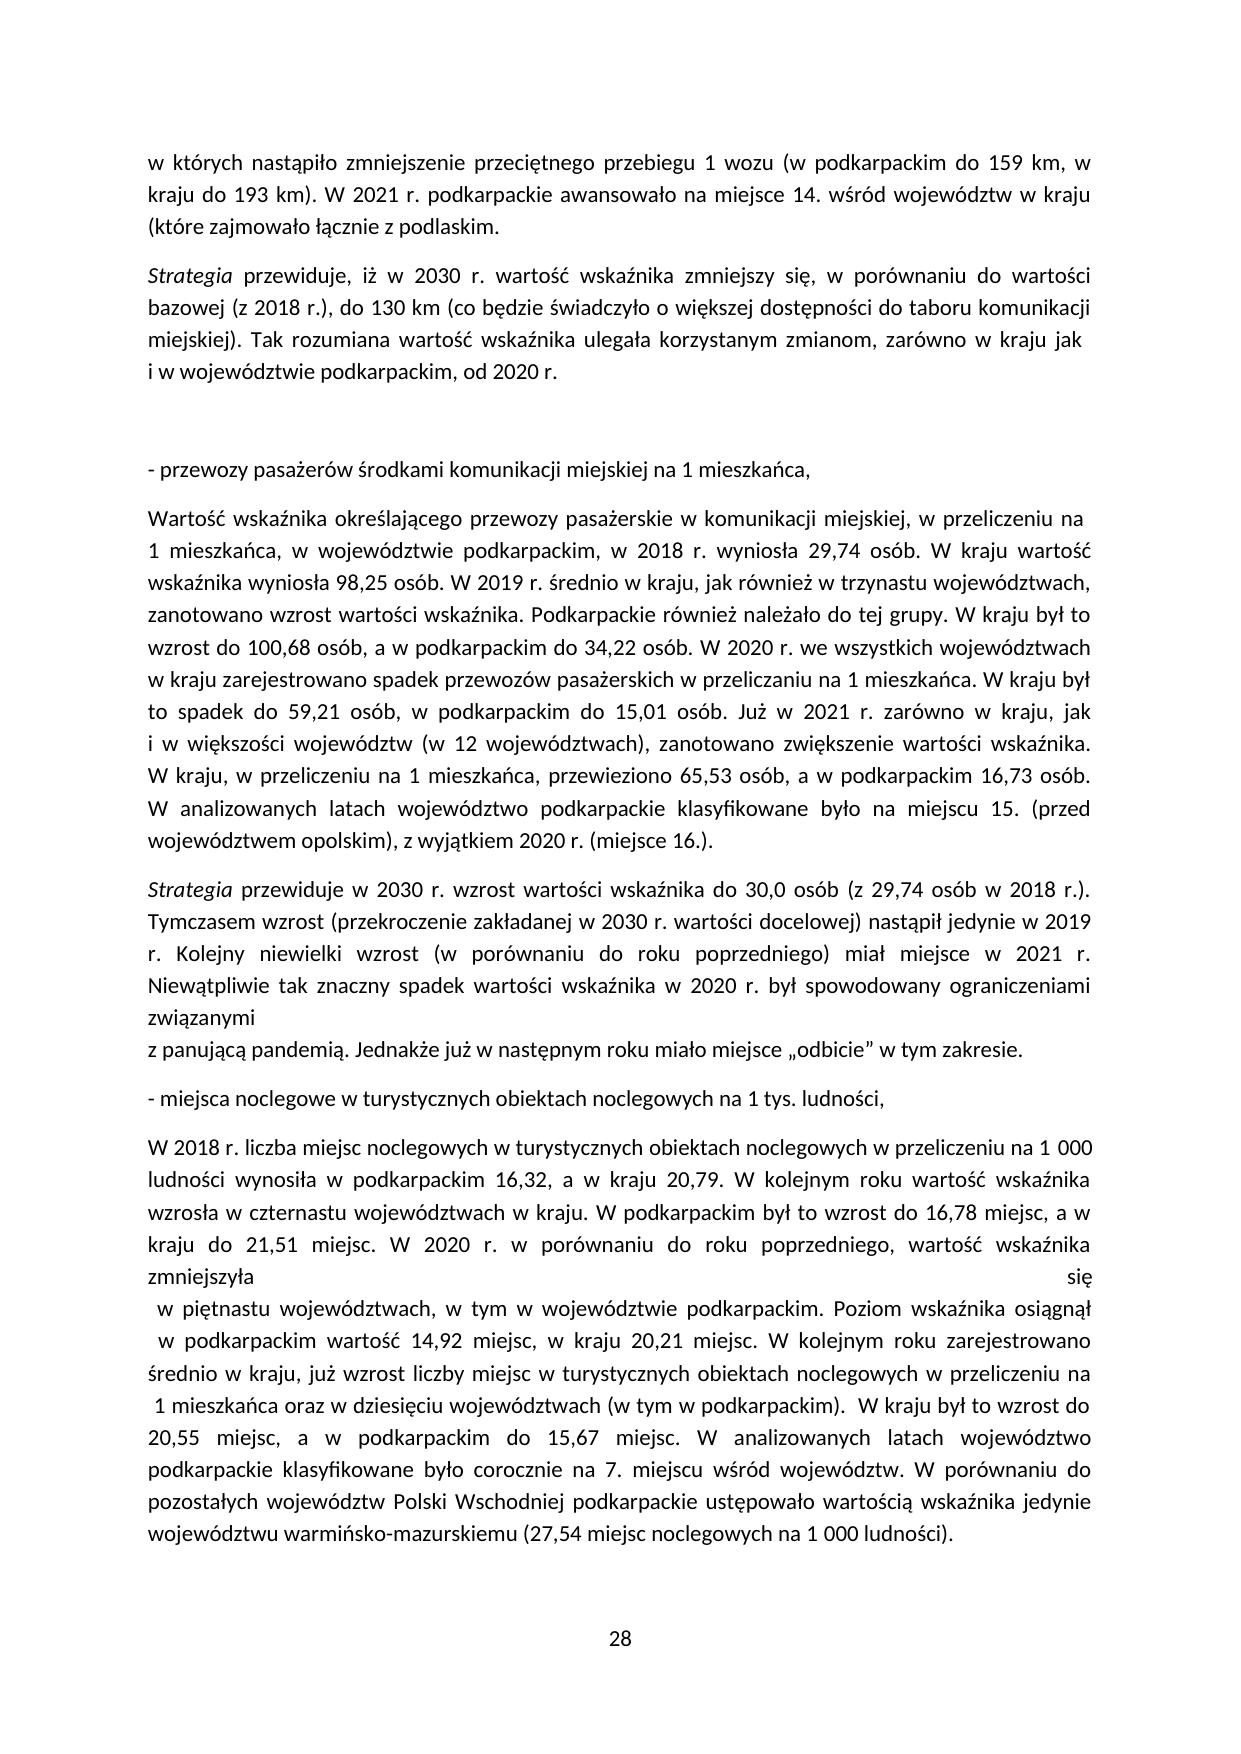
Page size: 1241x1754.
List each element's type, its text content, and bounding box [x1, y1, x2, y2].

text W 2018 r. liczba miejsc noclegowych w turystycznych obiektach noclegowych w przeliczeniu na 1 000 ludności wynosiła w podkarpackim 16,32, a w kraju 20,79. W kolejnym roku wartość wskaźnika wzrosła w czternastu województwach w kraju. W podkarpackim był to wzrost do 16,78 miejsc, a w kraju do 21,51 miejsc. W 2020 r. w porównaniu do roku poprzedniego, wartość wskaźnika zmniejszyła się w piętnastu województwach, w tym w województwie podkarpackim. Poziom wskaźnika osiągnął w podkarpackim wartość 14,92 miejsc, w kraju 20,21 miejsc. W kolejnym roku zarejestrowano średnio w kraju, już wzrost liczby miejsc w turystycznych obiektach noclegowych w przeliczeniu na 1 mieszkańca oraz w dziesięciu województwach (w tym w podkarpackim). W kraju był to wzrost do 20,55 miejsc, a w podkarpackim do 15,67 miejsc. W analizowanych latach województwo podkarpackie klasyfikowane było corocznie na 7. miejscu wśród województw. W porównaniu do pozostałych województw Polski Wschodniej podkarpackie ustępowało wartością wskaźnika jedynie województwu warmińsko-mazurskiemu (27,54 miejsc noclegowych na 1 000 ludności). [148, 1133, 1093, 1548]
text Wartość wskaźnika określającego przewozy pasażerskie w komunikacji miejskiej, w przeliczeniu na 1 mieszkańca, w województwie podkarpackim, w 2018 r. wyniosła 29,74 osób. W kraju wartość wskaźnika wyniosła 98,25 osób. W 2019 r. średnio w kraju, jak również w trzynastu województwach, zanotowano wzrost wartości wskaźnika. Podkarpackie również należało do tej grupy. W kraju był to wzrost do 100,68 osób, a w podkarpackim do 34,22 osób. W 2020 r. we wszystkich województwach w kraju zarejestrowano spadek przewozów pasażerskich w przeliczaniu na 1 mieszkańca. W kraju był to spadek do 59,21 osób, w podkarpackim do 15,01 osób. Już w 2021 r. zarówno w kraju, jak i w większości województw (w 12 województwach), zanotowano zwiększenie wartości wskaźnika. W kraju, w przeliczeniu na 1 mieszkańca, przewieziono 65,53 osób, a w podkarpackim 16,73 osób. W analizowanych latach województwo podkarpackie klasyfikowane było na miejscu 15. (przed województwem opolskim), z wyjątkiem 2020 r. (miejsce 16.). [148, 504, 1093, 854]
text Strategia przewiduje, iż w 2030 r. wartość wskaźnika zmniejszy się, w porównaniu do wartości bazowej (z 2018 r.), do 130 km (co będzie świadczyło o większej dostępności do taboru komunikacji miejskiej). Tak rozumiana wartość wskaźnika ulegała korzystanym zmianom, zarówno w kraju jak i w województwie podkarpackim, od 2020 r. [148, 261, 1093, 385]
text - przewozy pasażerów środkami komunikacji miejskiej na 1 mieszkańca, [148, 455, 1093, 483]
text - miejsca noclegowe w turystycznych obiektach noclegowych na 1 tys. ludności, [148, 1084, 1093, 1112]
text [148, 148, 1093, 240]
text Strategia przewiduje w 2030 r. wzrost wartości wskaźnika do 30,0 osób (z 29,74 osób w 2018 r.). Tymczasem wzrost (przekroczenie zakładanej w 2030 r. wartości docelowej) nastąpił jedynie w 2019 r. Kolejny niewielki wzrost (w porównaniu do roku poprzedniego) miał miejsce w 2021 r. Niewątpliwie tak znaczny spadek wartości wskaźnika w 2020 r. był spowodowany ograniczeniami związanymi z panującą pandemią. Jednakże już w następnym roku miało miejsce „odbicie” w tym zakresie. [148, 875, 1093, 1064]
